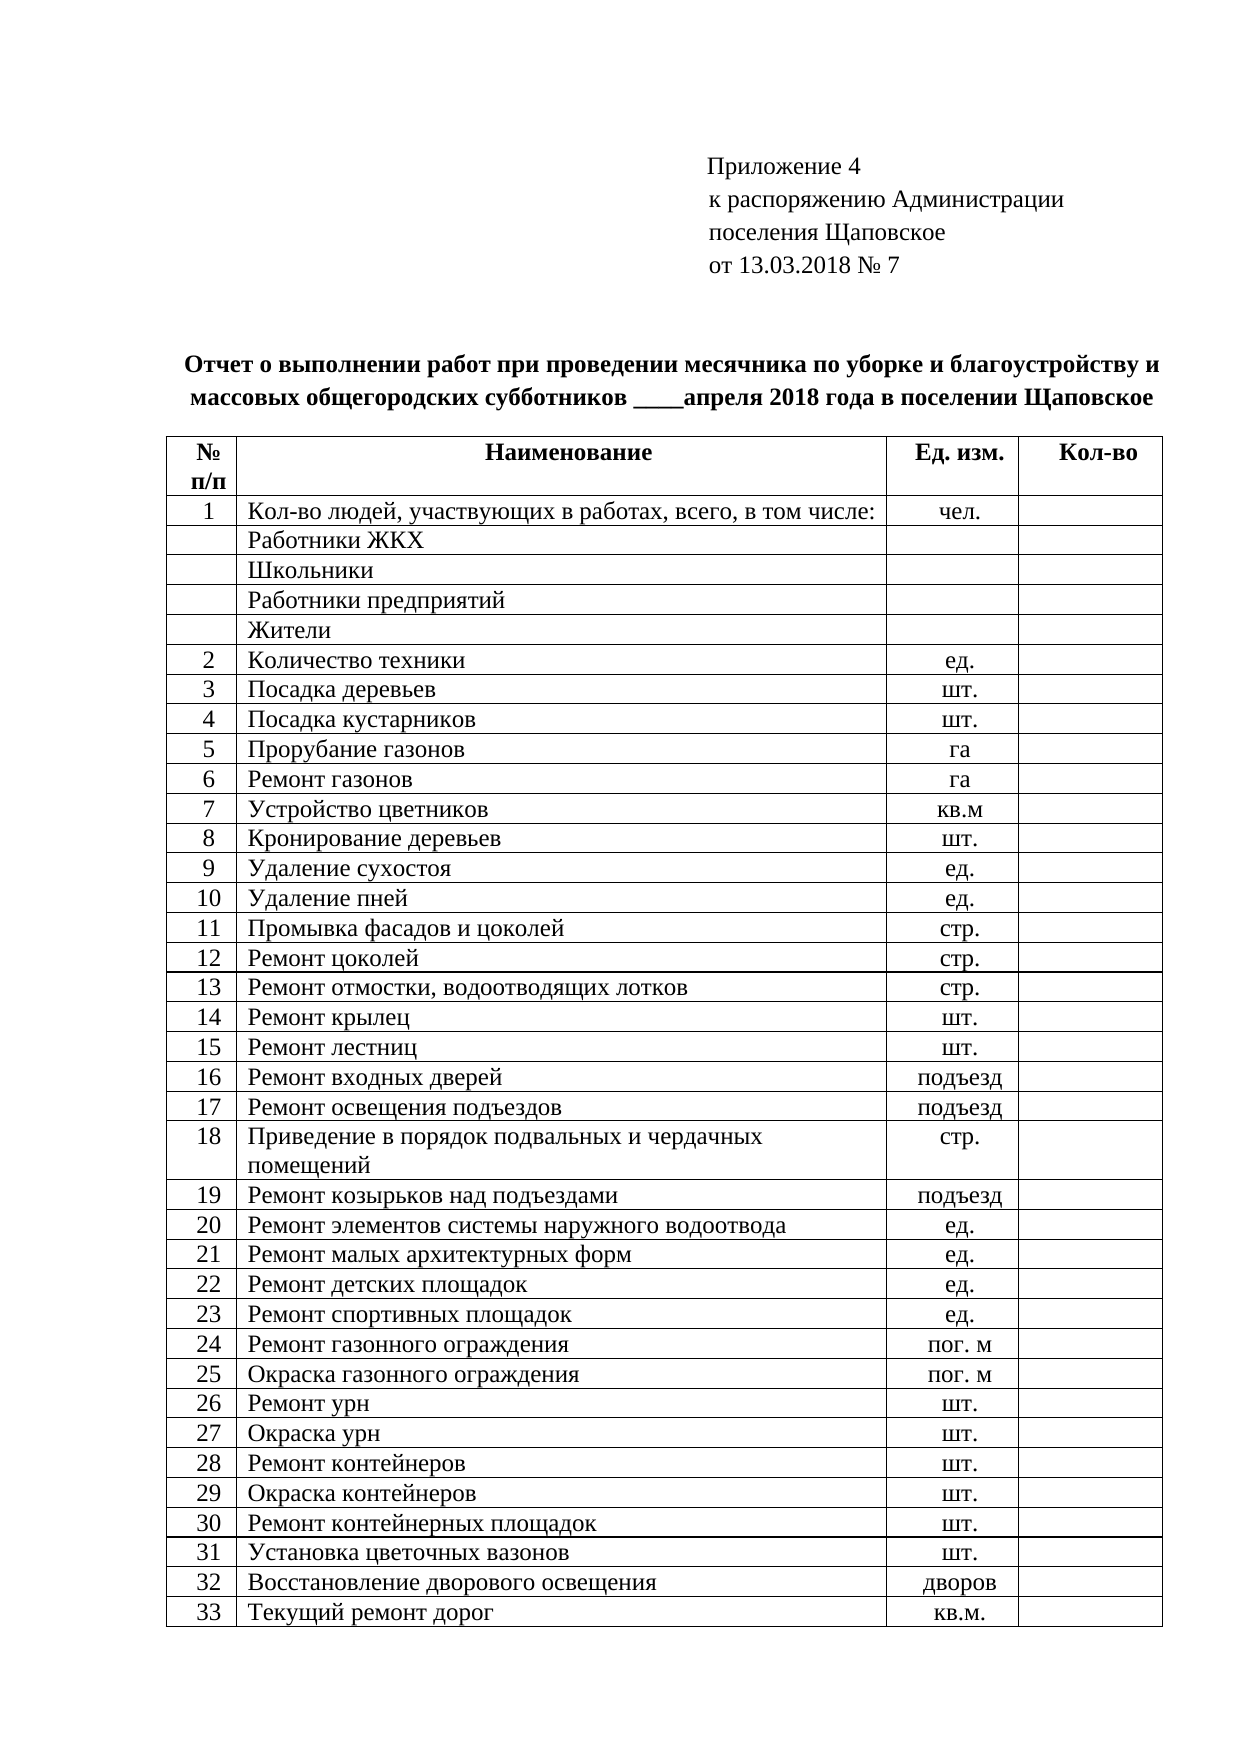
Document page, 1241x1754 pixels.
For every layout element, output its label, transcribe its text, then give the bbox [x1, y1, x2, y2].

table_cell Удаление пней [237, 883, 886, 912]
table_cell 16 [167, 1062, 236, 1091]
table_cell Установка цветочных вазонов [237, 1538, 886, 1566]
table_cell Ремонт козырьков над подъездами [237, 1180, 886, 1209]
table_cell 18 [167, 1121, 236, 1179]
table_cell [887, 555, 1018, 584]
table_cell пог. м [887, 1359, 1018, 1387]
table_cell [1019, 1032, 1162, 1061]
table_cell шт. [887, 1538, 1018, 1566]
table_cell Окраска урн [237, 1418, 886, 1447]
table_cell шт. [887, 704, 1018, 733]
table_cell [1019, 496, 1162, 524]
table_cell 29 [167, 1478, 236, 1507]
table_cell 26 [167, 1389, 236, 1417]
table_cell [1019, 1418, 1162, 1447]
text от 13.03.2018 № 7 [709, 250, 1152, 279]
table_cell [1019, 1240, 1162, 1268]
table_cell [1019, 1269, 1162, 1298]
table_cell [1019, 1508, 1162, 1536]
table_cell 23 [167, 1299, 236, 1328]
table_cell [887, 615, 1018, 644]
table_cell Посадка кустарников [237, 704, 886, 733]
text Приложение 4 [694, 151, 1152, 180]
table_cell Ремонт спортивных площадок [237, 1299, 886, 1328]
table_cell Окраска контейнеров [237, 1478, 886, 1507]
table_cell 9 [167, 853, 236, 882]
text Отчет о выполнении работ при проведении месячника по уборке и благоустройству и массовых общегородских субботников ____апреля 2018 года в поселении Щаповское [177, 349, 1167, 411]
table_cell 5 [167, 734, 236, 763]
table_cell шт. [887, 1389, 1018, 1417]
table_cell [1019, 824, 1162, 852]
table_cell шт. [887, 1508, 1018, 1536]
table_cell Кронирование деревьев [237, 824, 886, 852]
table_cell [1019, 1448, 1162, 1477]
table_cell [1019, 1389, 1162, 1417]
table_cell чел. [887, 496, 1018, 524]
table_cell дворов [887, 1567, 1018, 1596]
table_cell 19 [167, 1180, 236, 1209]
table_cell га [887, 764, 1018, 793]
table_cell [1019, 1478, 1162, 1507]
table_cell ед. [887, 645, 1018, 673]
table_cell ед. [887, 1240, 1018, 1268]
table_cell Ремонт крылец [237, 1002, 886, 1031]
table_cell Ремонт детских площадок [237, 1269, 886, 1298]
table_cell Ремонт урн [237, 1389, 886, 1417]
table_cell [1019, 764, 1162, 793]
table_cell 20 [167, 1210, 236, 1238]
table_cell [1019, 943, 1162, 971]
table_cell подъезд [887, 1062, 1018, 1091]
table_cell Окраска газонного ограждения [237, 1359, 886, 1387]
table_cell кв.м [887, 794, 1018, 822]
table_cell [1019, 734, 1162, 763]
table_cell шт. [887, 1448, 1018, 1477]
table_cell га [887, 734, 1018, 763]
table_cell [167, 615, 236, 644]
table_cell [887, 585, 1018, 614]
table_cell шт. [887, 1478, 1018, 1507]
table_cell пог. м [887, 1329, 1018, 1358]
table_cell подъезд [887, 1180, 1018, 1209]
table_header Наименование [237, 437, 886, 495]
table_cell 13 [167, 973, 236, 1001]
table_cell Ремонт цоколей [237, 943, 886, 971]
table_cell 6 [167, 764, 236, 793]
table_cell Ремонт малых архитектурных форм [237, 1240, 886, 1268]
table_cell 30 [167, 1508, 236, 1536]
table_cell 27 [167, 1418, 236, 1447]
table_cell [1019, 1597, 1162, 1626]
table_cell [1019, 883, 1162, 912]
table_cell [1019, 1299, 1162, 1328]
table_cell ед. [887, 853, 1018, 882]
table_cell [167, 585, 236, 614]
table_cell ед. [887, 1299, 1018, 1328]
table_cell Текущий ремонт дорог [237, 1597, 886, 1626]
table_cell шт. [887, 675, 1018, 703]
table_cell [1019, 555, 1162, 584]
table_cell [887, 526, 1018, 554]
table_cell стр. [887, 943, 1018, 971]
table_cell [1019, 645, 1162, 673]
table_cell [1019, 1092, 1162, 1120]
table_cell [1019, 1002, 1162, 1031]
table_cell [1019, 1329, 1162, 1358]
table_cell 32 [167, 1567, 236, 1596]
table_cell стр. [887, 1121, 1018, 1179]
table_cell Ремонт элементов системы наружного водоотвода [237, 1210, 886, 1238]
table_cell Ремонт газонов [237, 764, 886, 793]
table_cell 2 [167, 645, 236, 673]
table_cell Удаление сухостоя [237, 853, 886, 882]
table_cell 10 [167, 883, 236, 912]
table_cell шт. [887, 1032, 1018, 1061]
table_cell [1019, 1062, 1162, 1091]
table_cell Количество техники [237, 645, 886, 673]
table_cell [1019, 615, 1162, 644]
table_cell Работники предприятий [237, 585, 886, 614]
table_cell [1019, 1567, 1162, 1596]
table_cell Ремонт лестниц [237, 1032, 886, 1061]
table_header Ед. изм. [887, 437, 1018, 495]
table_cell 24 [167, 1329, 236, 1358]
table_cell Прорубание газонов [237, 734, 886, 763]
table_cell 21 [167, 1240, 236, 1268]
table_cell Промывка фасадов и цоколей [237, 913, 886, 942]
table_cell 17 [167, 1092, 236, 1120]
table_cell ед. [887, 883, 1018, 912]
table_cell 31 [167, 1538, 236, 1566]
table_cell Жители [237, 615, 886, 644]
table_cell 7 [167, 794, 236, 822]
table_cell ед. [887, 1210, 1018, 1238]
table_cell [1019, 585, 1162, 614]
table_cell Ремонт газонного ограждения [237, 1329, 886, 1358]
table_cell [1019, 1121, 1162, 1179]
table_cell 8 [167, 824, 236, 852]
table_cell Ремонт освещения подъездов [237, 1092, 886, 1120]
table_cell [1019, 973, 1162, 1001]
table_cell Ремонт контейнеров [237, 1448, 886, 1477]
table_cell 15 [167, 1032, 236, 1061]
table_cell [1019, 526, 1162, 554]
text к распоряжению Администрации поселения Щаповское [709, 184, 1152, 246]
table_cell Школьники [237, 555, 886, 584]
table_cell [1019, 853, 1162, 882]
table_cell шт. [887, 1418, 1018, 1447]
table_header Кол-во [1019, 437, 1162, 495]
table_header № п/п [167, 437, 236, 495]
table_cell стр. [887, 913, 1018, 942]
table_cell [1019, 1180, 1162, 1209]
table_cell [1019, 704, 1162, 733]
table_cell 28 [167, 1448, 236, 1477]
table_cell 11 [167, 913, 236, 942]
table_cell подъезд [887, 1092, 1018, 1120]
table_cell Работники ЖКХ [237, 526, 886, 554]
table_cell Ремонт входных дверей [237, 1062, 886, 1091]
table_cell Кол-во людей, участвующих в работах, всего, в том числе: [237, 496, 886, 524]
table_cell Ремонт контейнерных площадок [237, 1508, 886, 1536]
table_cell 1 [167, 496, 236, 524]
table_cell [1019, 913, 1162, 942]
table_cell [1019, 794, 1162, 822]
table_cell Посадка деревьев [237, 675, 886, 703]
table_cell [167, 526, 236, 554]
table_cell 14 [167, 1002, 236, 1031]
table_cell шт. [887, 1002, 1018, 1031]
table_cell Восстановление дворового освещения [237, 1567, 886, 1596]
table_cell 4 [167, 704, 236, 733]
table_cell [1019, 1359, 1162, 1387]
table_cell 22 [167, 1269, 236, 1298]
table_cell 25 [167, 1359, 236, 1387]
table_cell [1019, 675, 1162, 703]
table_cell [167, 555, 236, 584]
table_cell шт. [887, 824, 1018, 852]
table_cell Ремонт отмостки, водоотводящих лотков [237, 973, 886, 1001]
table_cell стр. [887, 973, 1018, 1001]
table_cell 3 [167, 675, 236, 703]
table_cell 33 [167, 1597, 236, 1626]
table_cell кв.м. [887, 1597, 1018, 1626]
table_cell 12 [167, 943, 236, 971]
table_cell [1019, 1538, 1162, 1566]
table_cell [1019, 1210, 1162, 1238]
table_cell ед. [887, 1269, 1018, 1298]
table_cell Устройство цветников [237, 794, 886, 822]
table_cell Приведение в порядок подвальных и чердачных помещений [237, 1121, 886, 1179]
